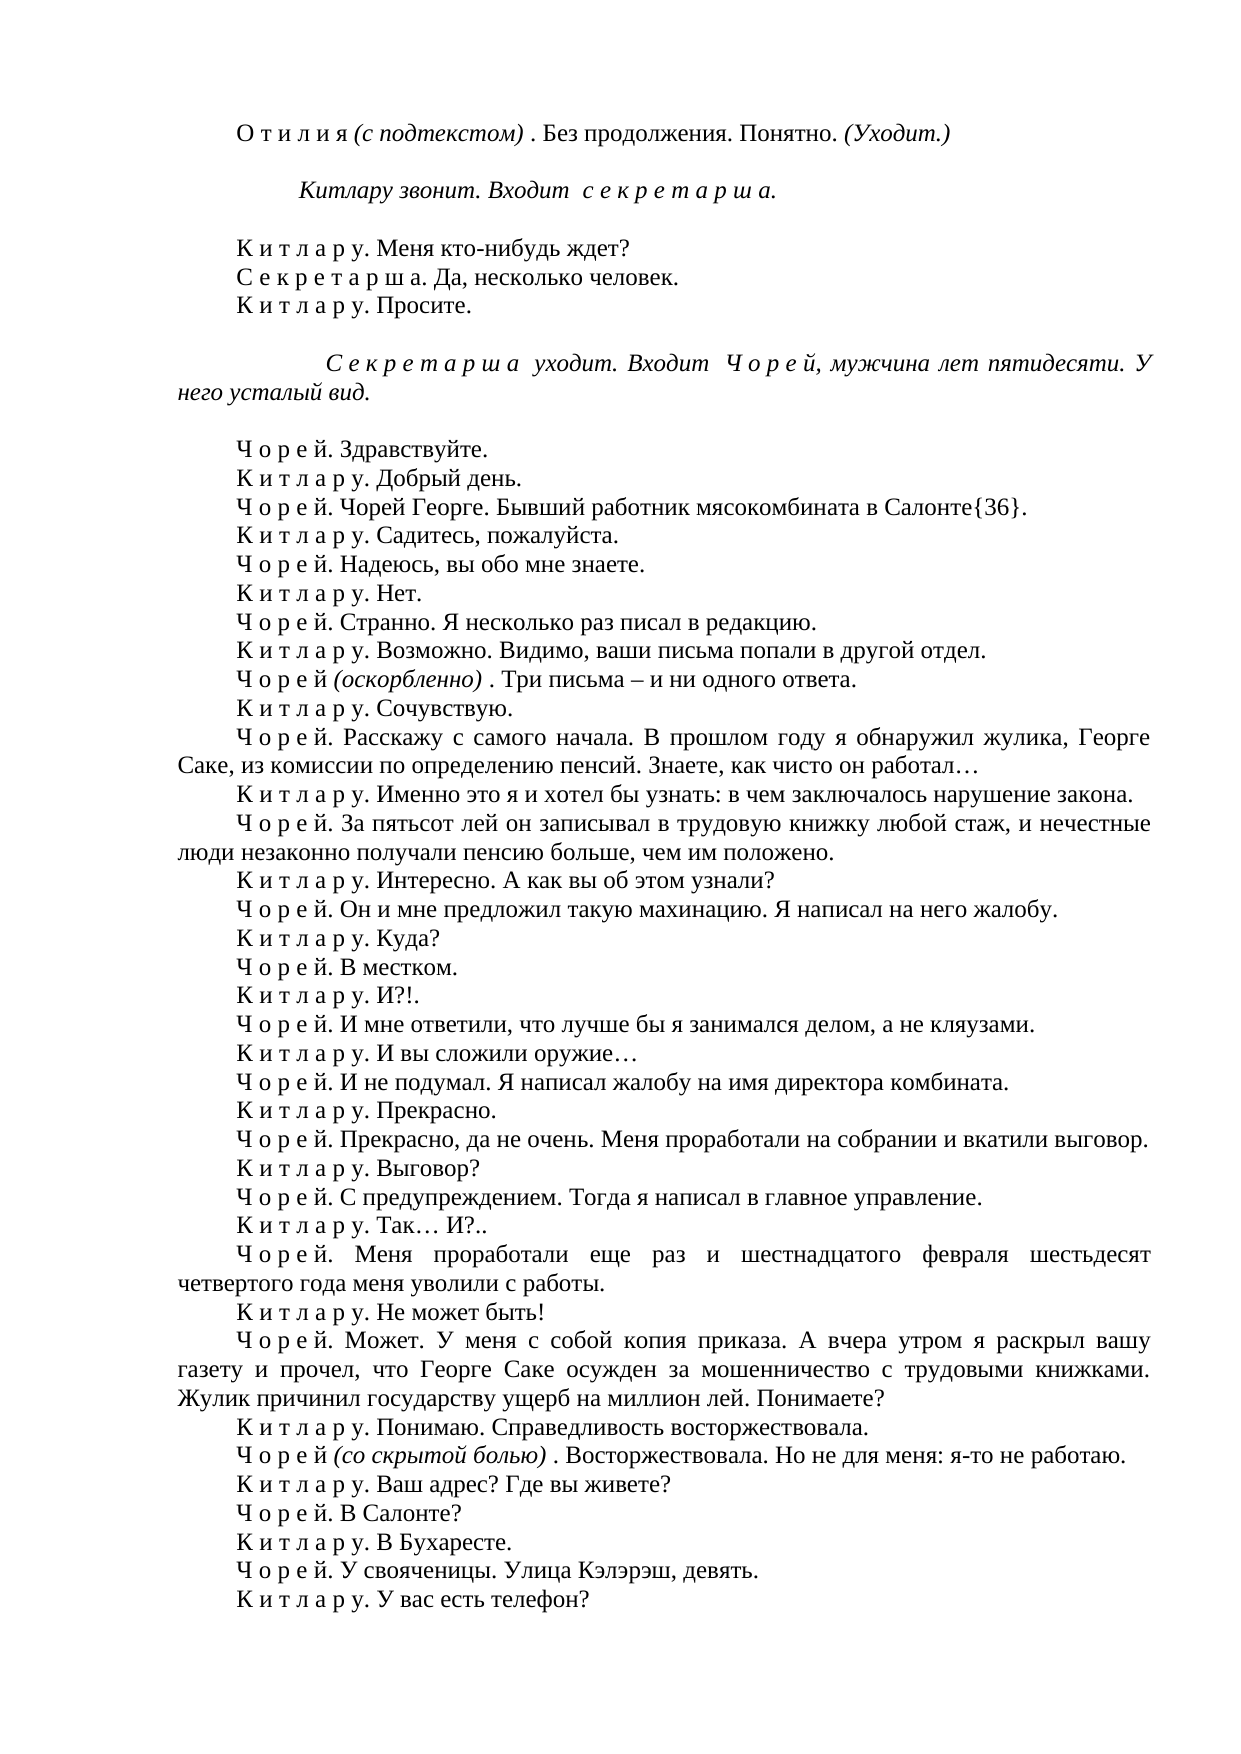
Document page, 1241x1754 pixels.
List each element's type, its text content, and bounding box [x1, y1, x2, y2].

text К и т л а р у. Меня кто-нибудь ждет? [177, 233, 1152, 262]
text Ч о р е й. И мне ответили, что лучше бы я занимался делом, а не кляузами. [177, 1009, 1152, 1038]
text К и т л а р у. У вас есть телефон? [177, 1584, 1152, 1613]
text Ч о р е й. Странно. Я несколько раз писал в редакцию. [177, 607, 1152, 636]
text К и т л а р у. И вы сложили оружие… [177, 1038, 1152, 1067]
text Ч о р е й. В Салонте? [177, 1498, 1152, 1527]
text Ч о р е й (оскорбленно) . Три письма – и ни одного ответа. [177, 664, 1152, 693]
text К и т л а р у. И?!. [177, 981, 1152, 1009]
text С е к р е т а р ш а уходит. Входит Ч о р е й, мужчина лет пятидесяти. У него усталый вид. [177, 348, 1152, 406]
text К и т л а р у. Выговор? [177, 1153, 1152, 1182]
text К и т л а р у. Ваш адрес? Где вы живете? [177, 1469, 1152, 1498]
text Ч о р е й. С предупреждением. Тогда я написал в главное управление. [177, 1182, 1152, 1211]
text К и т л а р у. Нет. [177, 578, 1152, 607]
text Ч о р е й. Прекрасно, да не очень. Меня проработали на собрании и вкатили выговор. [177, 1124, 1152, 1153]
text К и т л а р у. В Бухаресте. [177, 1527, 1152, 1556]
text К и т л а р у. Прекрасно. [177, 1096, 1152, 1124]
text Ч о р е й. Надеюсь, вы обо мне знаете. [177, 549, 1152, 578]
text К и т л а р у. Садитесь, пожалуйста. [177, 521, 1152, 549]
text С е к р е т а р ш а. Да, несколько человек. [177, 262, 1152, 291]
text Ч о р е й. Чорей Георге. Бывший работник мясокомбината в Салонте{36}. [177, 492, 1152, 521]
text Ч о р е й. Может. У меня с собой копия приказа. А вчера утром я раскрыл вашу газету и прочел, что Георге Саке осужден за мошенничество с трудовыми книжками. Жулик причинил государству ущерб на миллион лей. Понимаете? [177, 1326, 1152, 1412]
text Китлару звонит. Входит с е к р е т а р ш а. [177, 176, 1152, 204]
text К и т л а р у. Возможно. Видимо, ваши письма попали в другой отдел. [177, 636, 1152, 664]
text К и т л а р у. Именно это я и хотел бы узнать: в чем заключалось нарушение закона. [177, 779, 1152, 808]
text К и т л а р у. Куда? [177, 923, 1152, 952]
text Ч о р е й. В местком. [177, 952, 1152, 981]
text О т и л и я (с подтекстом) . Без продолжения. Понятно. (Уходит.) [177, 118, 1152, 147]
text Ч о р е й (со скрытой болью) . Восторжествовала. Но не для меня: я-то не работаю. [177, 1441, 1152, 1469]
text К и т л а р у. Добрый день. [177, 463, 1152, 492]
text Ч о р е й. Здравствуйте. [177, 434, 1152, 463]
text К и т л а р у. Понимаю. Справедливость восторжествовала. [177, 1412, 1152, 1441]
text Ч о р е й. Расскажу с самого начала. В прошлом году я обнаружил жулика, Георге Саке, из комиссии по определению пенсий. Знаете, как чисто он работал… [177, 722, 1152, 779]
text К и т л а р у. Интересно. А как вы об этом узнали? [177, 866, 1152, 894]
text Ч о р е й. И не подумал. Я написал жалобу на имя директора комбината. [177, 1067, 1152, 1096]
text К и т л а р у. Сочувствую. [177, 693, 1152, 722]
text К и т л а р у. Так… И?.. [177, 1211, 1152, 1239]
text К и т л а р у. Не может быть! [177, 1297, 1152, 1326]
text Ч о р е й. Меня проработали еще раз и шестнадцатого февраля шестьдесят четвертого года меня уволили с работы. [177, 1239, 1152, 1297]
text К и т л а р у. Просите. [177, 291, 1152, 319]
text Ч о р е й. За пятьсот лей он записывал в трудовую книжку любой стаж, и нечестные люди незаконно получали пенсию больше, чем им положено. [177, 808, 1152, 866]
text Ч о р е й. У свояченицы. Улица Кэлэрэш, девять. [177, 1556, 1152, 1584]
text Ч о р е й. Он и мне предложил такую махинацию. Я написал на него жалобу. [177, 894, 1152, 923]
